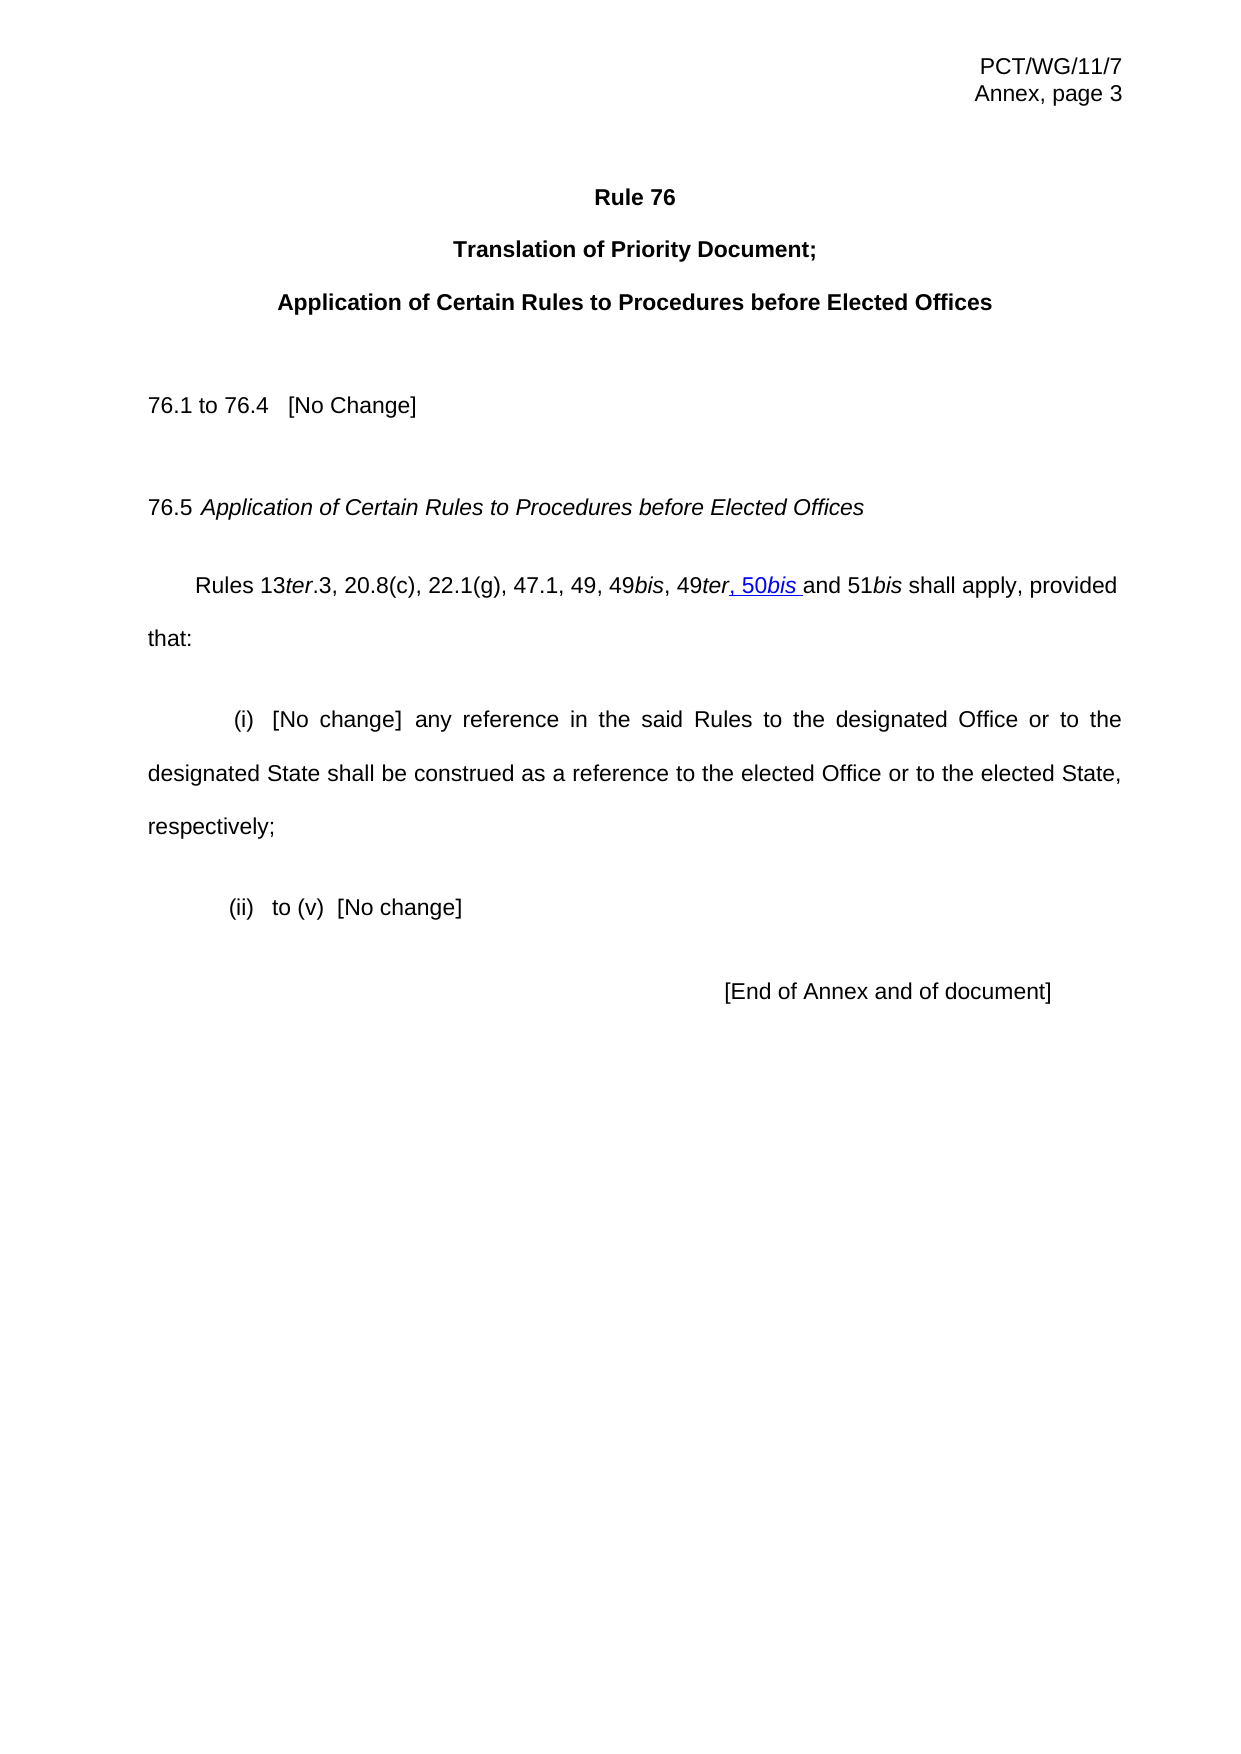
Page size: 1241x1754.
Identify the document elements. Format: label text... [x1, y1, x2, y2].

text Rules 13ter.3, 20.8(c), 22.1(g), 47.1, 49, 49bis, 49ter, 50bis and 51bis shall apply, provided that: [148, 572, 1122, 651]
text (i) [No change] any reference in the said Rules to the designated Office or to the designated State shall be construed as a reference to the elected Office or to the elected State, respectively; [148, 702, 1122, 839]
text 76.5 Application of Certain Rules to Procedures before Elected Offices [148, 494, 1122, 521]
title Rule 76 Translation of Priority Document; Application of Certain Rules to Procedures before Elected Offices [148, 183, 1122, 315]
list [End of Annex and of document] [724, 978, 1122, 1004]
text (ii) to (v) [No change] [148, 891, 1122, 922]
text 76.1 to 76.4 [No Change] [148, 392, 1122, 418]
